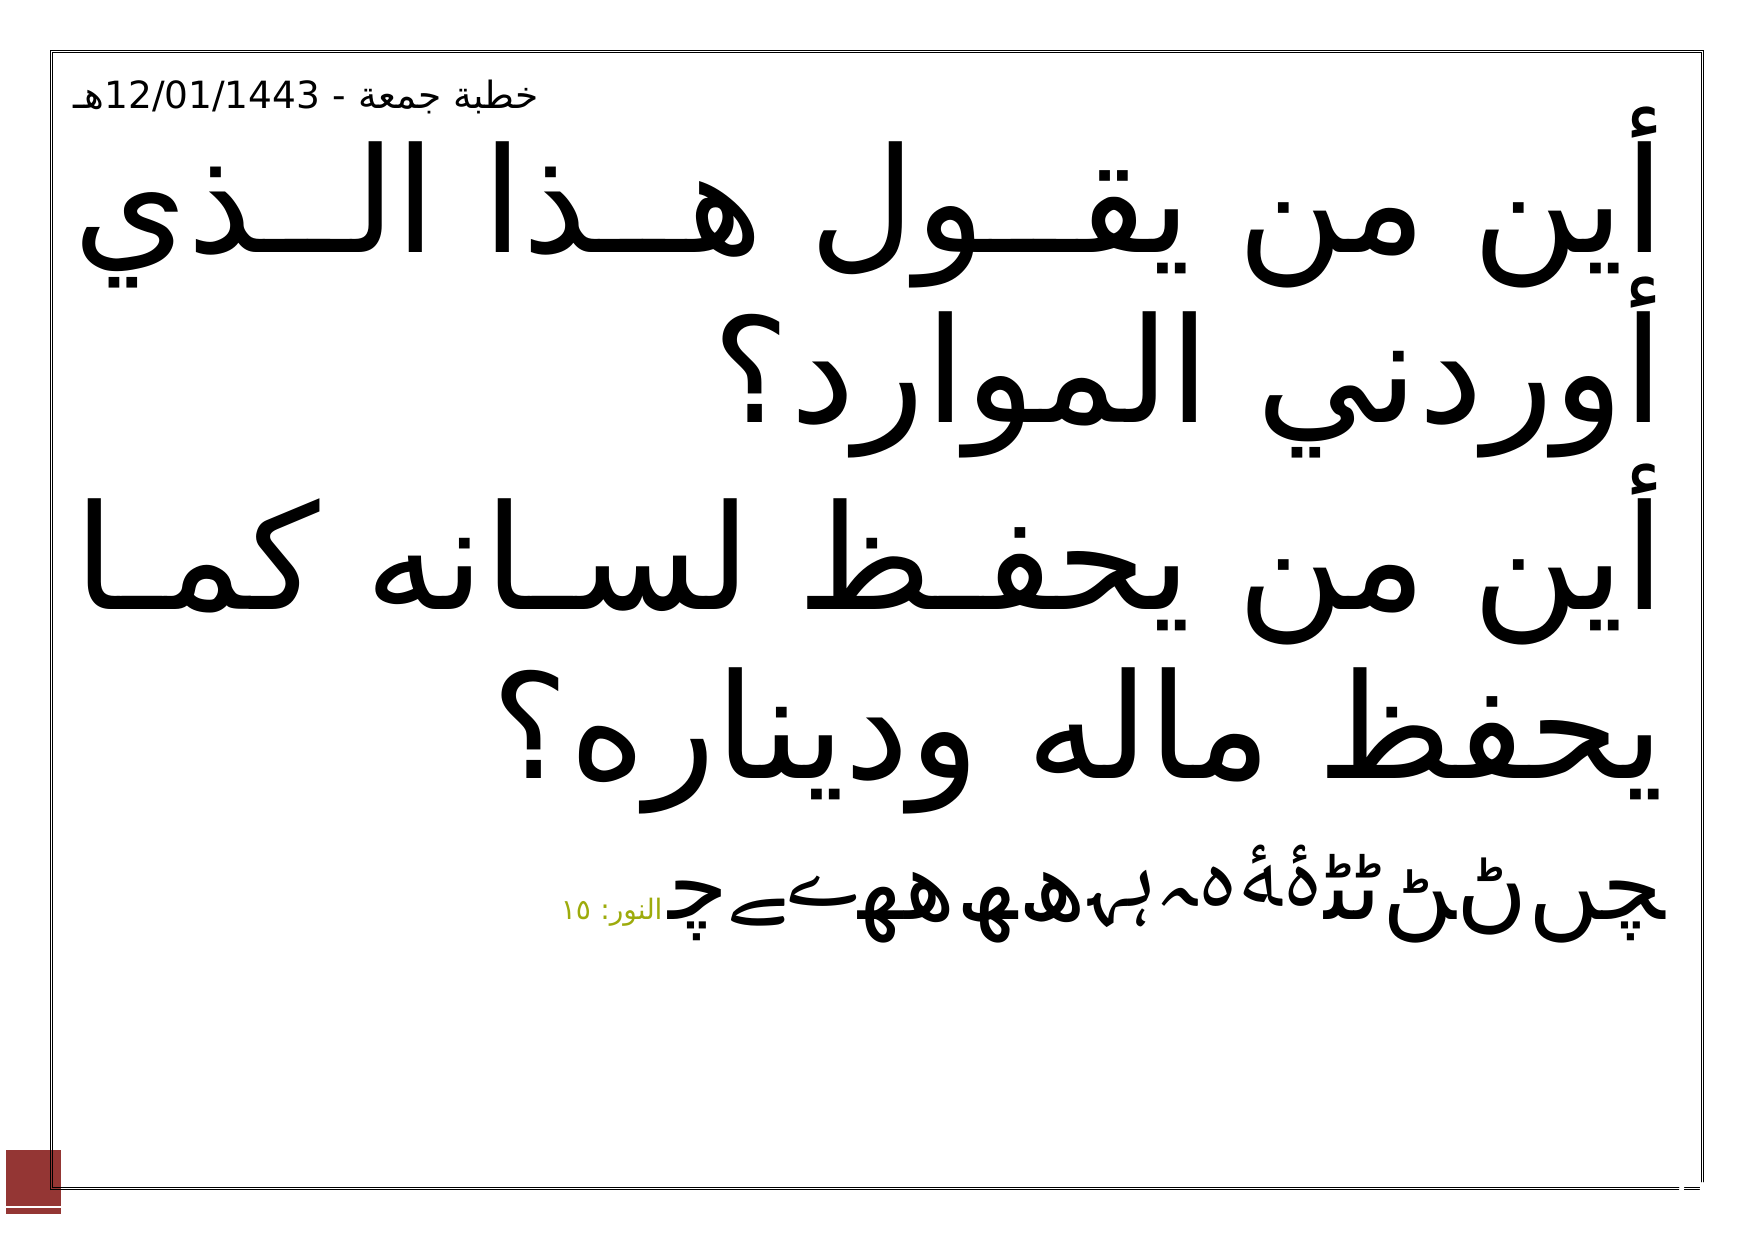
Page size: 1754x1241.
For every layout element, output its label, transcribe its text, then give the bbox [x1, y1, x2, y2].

text ﭽ ﮟ ﮠ ﮡ ﮢ ﮣ ﮤ ﮥ ﮦ ﮧ ﮨ ﮩ ﮪ ﮫ ﮬ ﮭ ﮮ ﮯ ﭼ النور: ١٥ [74, 830, 1665, 943]
text أين من يحفظ لسانه كما يحفظ ماله وديناره؟ [74, 474, 1665, 813]
text أين من يقول هذا الذي أوردني الموارد؟ [74, 117, 1665, 457]
